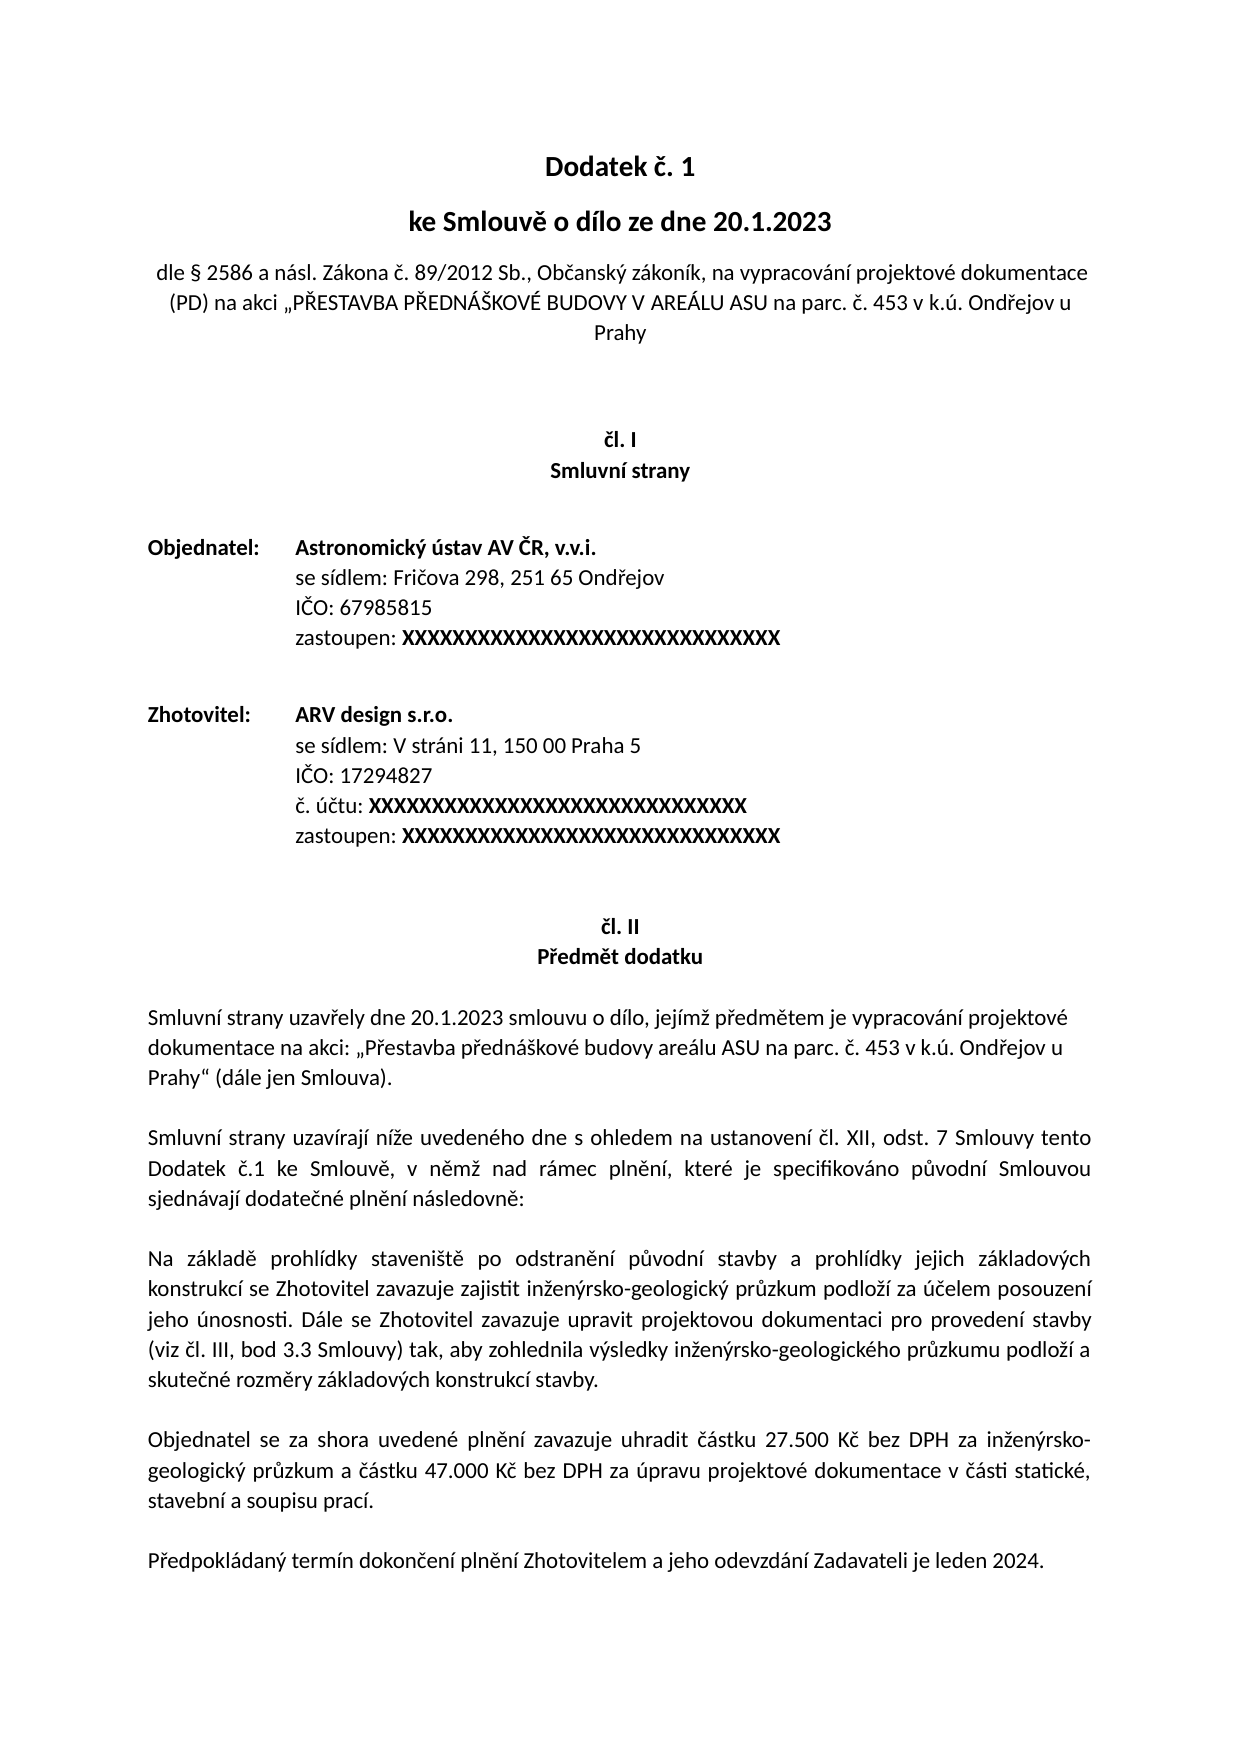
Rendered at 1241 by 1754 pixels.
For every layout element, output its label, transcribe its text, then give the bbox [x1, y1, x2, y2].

text Objednatel: Astronomický ústav AV ČR, v.v.i. [148, 533, 1093, 561]
text se sídlem: Fričova 298, 251 65 Ondřejov [221, 563, 1093, 591]
text zastoupen: XXXXXXXXXXXXXXXXXXXXXXXXXXXXXX [221, 623, 1093, 651]
text Zhotovitel: ARV design s.r.o. [148, 701, 1093, 728]
text Předpokládaný termín dokončení plnění Zhotovitelem a jeho odevzdání Zadavateli je leden 2024. [148, 1546, 1093, 1574]
text ke Smlouvě o dílo ze dne 20.1.2023 [148, 203, 1093, 238]
text Smluvní strany [148, 456, 1093, 484]
text zastoupen: XXXXXXXXXXXXXXXXXXXXXXXXXXXXXX [221, 821, 1093, 849]
text Předmět dodatku [148, 942, 1093, 970]
text Objednatel se za shora uvedené plnění zavazuje uhradit částku 27.500 Kč bez DPH za inženýrsko-geologický průzkum a částku 47.000 Kč bez DPH za úpravu projektové dokumentace v části statické, stavební a soupisu prací. [148, 1426, 1093, 1514]
text IČO: 17294827 [148, 761, 1093, 789]
text čl. II [148, 912, 1093, 940]
text se sídlem: V stráni 11, 150 00 Praha 5 [148, 731, 1093, 759]
text Smluvní strany uzavřely dne 20.1.2023 smlouvu o dílo, jejímž předmětem je vypracování projektové dokumentace na akci: „Přestavba přednáškové budovy areálu ASU na parc. č. 453 v k.ú. Ondřejov u Prahy“ (dále jen Smlouva). [148, 1003, 1093, 1091]
text Smluvní strany uzavírají níže uvedeného dne s ohledem na ustanovení čl. XII, odst. 7 Smlouvy tento Dodatek č.1 ke Smlouvě, v němž nad rámec plnění, které je specifikováno původní Smlouvou sjednávají dodatečné plnění následovně: [148, 1123, 1093, 1212]
text č. účtu: XXXXXXXXXXXXXXXXXXXXXXXXXXXXXX [221, 791, 1093, 819]
text Na základě prohlídky staveniště po odstranění původní stavby a prohlídky jejich základových konstrukcí se Zhotovitel zavazuje zajistit inženýrsko-geologický průzkum podloží za účelem posouzení jeho únosnosti. Dále se Zhotovitel zavazuje upravit projektovou dokumentaci pro provedení stavby (viz čl. III, bod 3.3 Smlouvy) tak, aby zohlednila výsledky inženýrsko-geologického průzkumu podloží a skutečné rozměry základových konstrukcí stavby. [148, 1244, 1093, 1393]
text IČO: 67985815 [221, 593, 1093, 621]
text dle § 2586 a násl. Zákona č. 89/2012 Sb., Občanský zákoník, na vypracování projektové dokumentace (PD) na akci „PŘESTAVBA PŘEDNÁŠKOVÉ BUDOVY V AREÁLU ASU na parc. č. 453 v k.ú. Ondřejov u Prahy [148, 258, 1093, 346]
text Dodatek č. 1 [148, 148, 1093, 183]
text čl. I [148, 426, 1093, 453]
